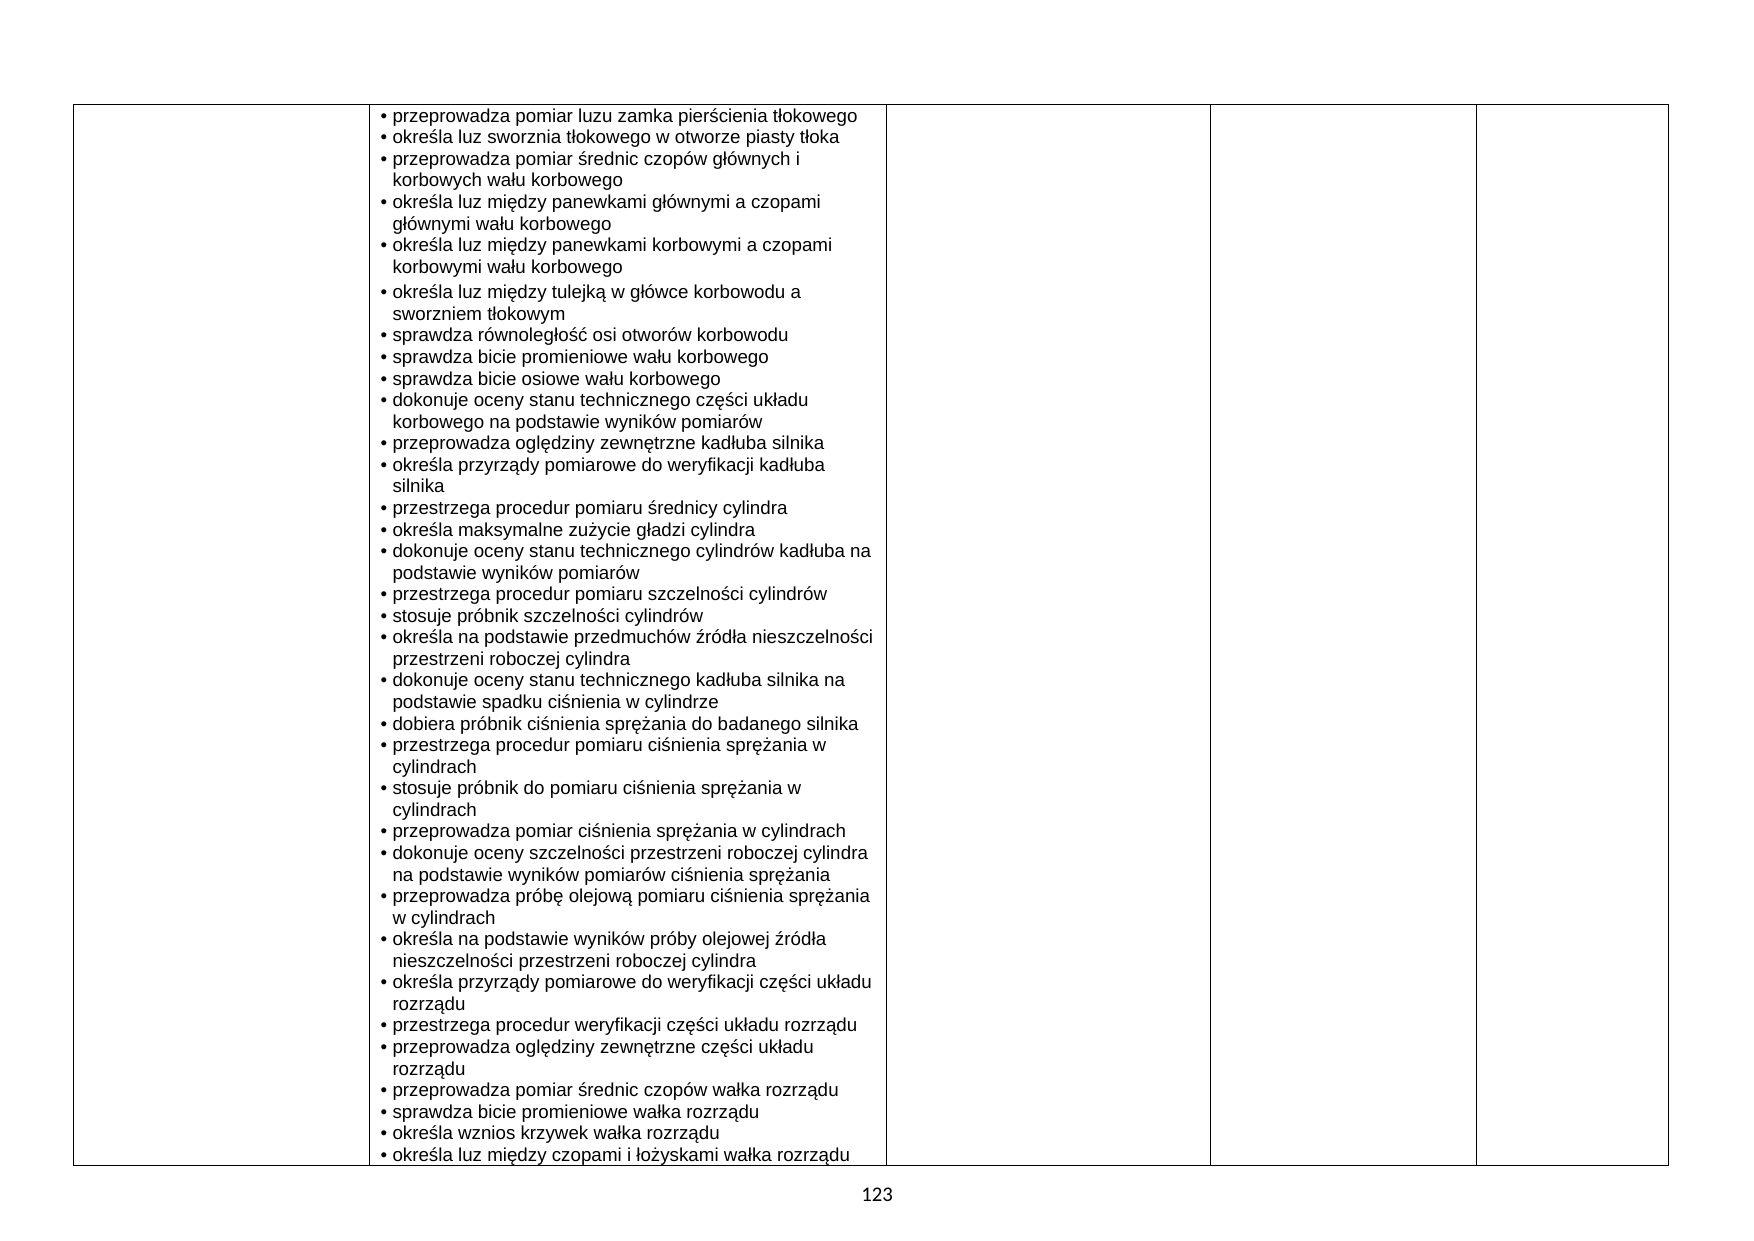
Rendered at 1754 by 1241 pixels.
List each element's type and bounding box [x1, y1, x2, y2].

table_cell [1211, 105, 1476, 1165]
table_cell [887, 105, 1210, 1165]
table_cell [370, 105, 886, 1165]
